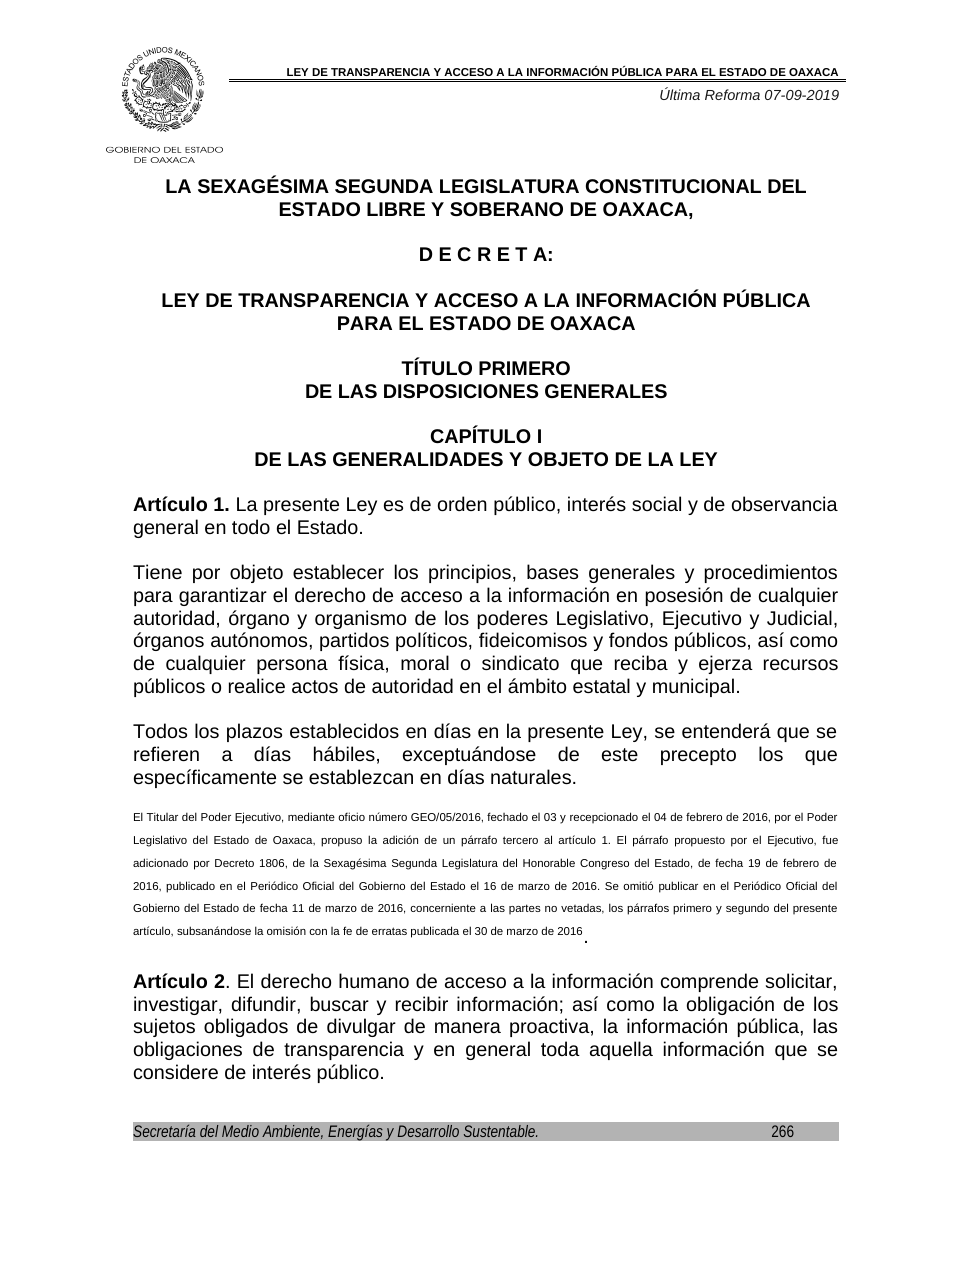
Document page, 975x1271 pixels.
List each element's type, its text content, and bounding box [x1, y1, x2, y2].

text Artículo 1. La presente Ley es de orden público, interés social y de observancia general en todo el Estado. [133, 493, 839, 538]
text TÍTULO PRIMERO [133, 357, 839, 379]
text Tiene por objeto establecer los principios, bases generales y procedimientos para garantizar el derecho de acceso a la información en posesión de cualquier autoridad, órgano y organismo de los poderes Legislativo, Ejecutivo y Judicial, órganos autónomos, partidos políticos, fideicomisos y fondos públicos, así como de cualquier persona física, moral o sindicato que reciba y ejerza recursos públicos o realice actos de autoridad en el ámbito estatal y municipal. [133, 561, 839, 697]
text D E C R E T A: [133, 243, 839, 266]
text El Titular del Poder Ejecutivo, mediante oficio número GEO/05/2016, fechado el 03 y recepcionado el 04 de febrero de 2016, por el Poder Legislativo del Estado de Oaxaca, propuso la adición de un párrafo tercero al artículo 1. El párrafo propuesto por el Ejecutivo, fue adicionado por Decreto 1806, de la Sexagésima Segunda Legislatura del Honorable Congreso del Estado, de fecha 19 de febrero de 2016, publicado en el Periódico Oficial del Gobierno del Estado el 16 de marzo de 2016. Se omitió publicar en el Periódico Oficial del Gobierno del Estado de fecha 11 de marzo de 2016, concerniente a las partes no vetadas, los párrafos primero y segundo del presente artículo, subsanándose la omisión con la fe de erratas publicada el 30 de marzo de 2016. [133, 811, 839, 947]
text DE LAS DISPOSICIONES GENERALES [133, 379, 839, 402]
text LEY DE TRANSPARENCIA Y ACCESO A LA INFORMACIÓN PÚBLICA PARA EL ESTADO DE OAXACA [133, 289, 839, 334]
text DE LAS GENERALIDADES Y OBJETO DE LA LEY [133, 448, 839, 470]
text Artículo 2. El derecho humano de acceso a la información comprende solicitar, investigar, difundir, buscar y recibir información; así como la obligación de los sujetos obligados de divulgar de manera proactiva, la información pública, las obligaciones de transparencia y en general toda aquella información que se considere de interés público. [133, 970, 839, 1083]
text Todos los plazos establecidos en días en la presente Ley, se entenderá que se refieren a días hábiles, exceptuándose de este precepto los que específicamente se establezcan en días naturales. [133, 720, 839, 788]
picture [103, 44, 226, 166]
text CAPÍTULO I [133, 425, 839, 448]
text LA SEXAGÉSIMA SEGUNDA LEGISLATURA CONSTITUCIONAL DEL ESTADO LIBRE Y SOBERANO DE OAXACA, [133, 175, 839, 221]
